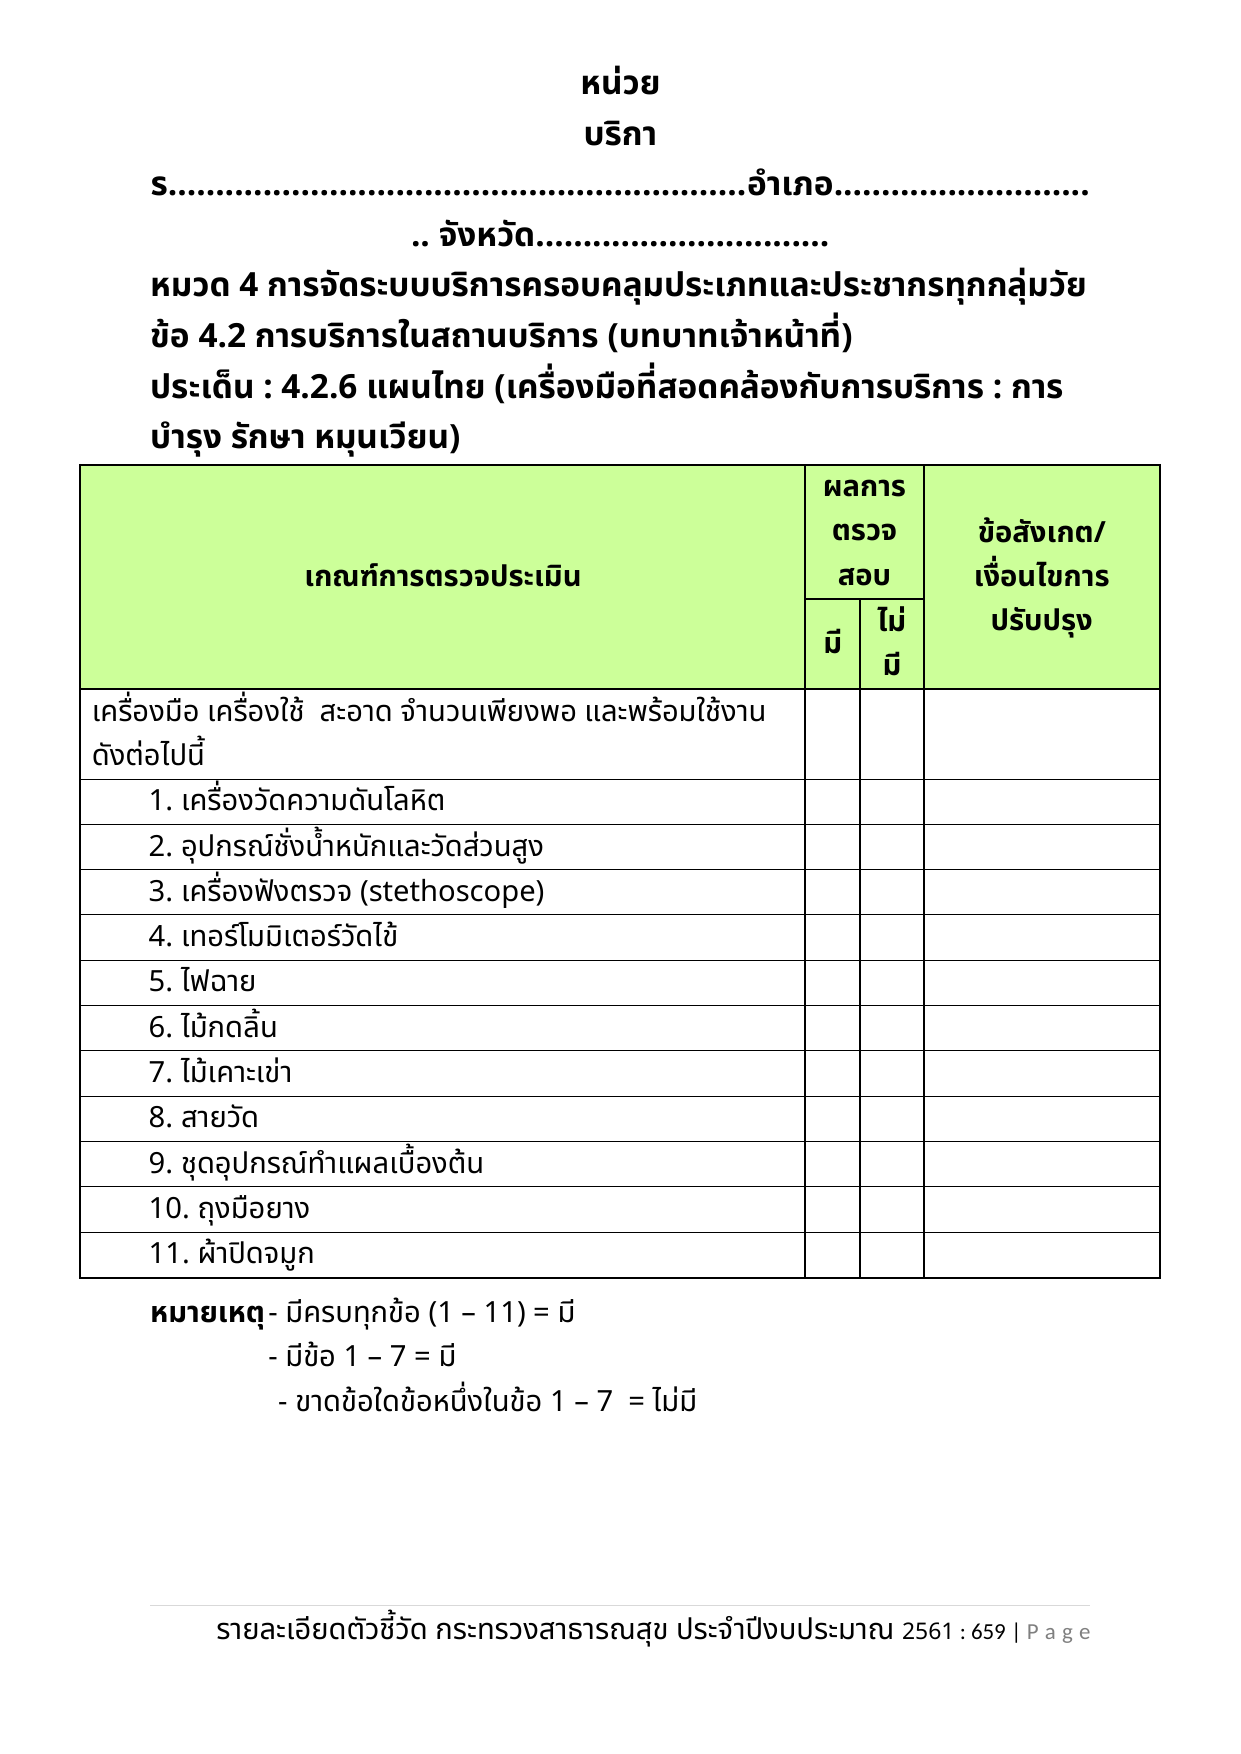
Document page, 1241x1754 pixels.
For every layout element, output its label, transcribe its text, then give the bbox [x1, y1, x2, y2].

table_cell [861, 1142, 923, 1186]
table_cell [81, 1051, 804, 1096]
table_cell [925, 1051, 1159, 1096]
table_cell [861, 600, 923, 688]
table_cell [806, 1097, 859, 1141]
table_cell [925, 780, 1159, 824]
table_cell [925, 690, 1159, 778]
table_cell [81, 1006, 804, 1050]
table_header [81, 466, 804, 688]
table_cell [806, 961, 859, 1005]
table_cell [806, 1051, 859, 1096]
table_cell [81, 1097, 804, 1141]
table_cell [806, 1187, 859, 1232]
text หน่วยบริการ.............................................................อำเภอ............................. จังหวัด............................... [150, 59, 1090, 261]
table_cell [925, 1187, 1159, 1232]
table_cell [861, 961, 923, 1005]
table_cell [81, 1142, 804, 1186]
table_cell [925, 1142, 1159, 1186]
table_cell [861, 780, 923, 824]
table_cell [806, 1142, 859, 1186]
text ข้อ 4.2 การบริการในสถานบริการ (บทบาทเจ้าหน้าที่) [150, 312, 1090, 362]
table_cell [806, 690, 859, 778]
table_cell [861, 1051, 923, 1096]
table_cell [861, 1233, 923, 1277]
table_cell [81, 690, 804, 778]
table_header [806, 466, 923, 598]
text - ขาดข้อใดข้อหนึ่งในข้อ 1 – 7 = ไม่มี [150, 1380, 1090, 1424]
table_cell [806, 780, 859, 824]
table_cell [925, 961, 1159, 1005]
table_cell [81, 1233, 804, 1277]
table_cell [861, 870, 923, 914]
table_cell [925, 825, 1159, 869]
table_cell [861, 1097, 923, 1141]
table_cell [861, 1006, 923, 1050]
text - มีข้อ 1 – 7 = มี [150, 1336, 1090, 1380]
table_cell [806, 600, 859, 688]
text หมวด 4 การจัดระบบบริการครอบคลุมประเภทและประชากรทุกกลุ่มวัย [150, 261, 1090, 312]
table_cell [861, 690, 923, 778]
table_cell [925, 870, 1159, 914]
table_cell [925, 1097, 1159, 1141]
text ประเด็น : 4.2.6 แผนไทย (เครื่องมือที่สอดคล้องกับการบริการ : การบำรุง รักษา หมุนเวียน) [150, 362, 1090, 464]
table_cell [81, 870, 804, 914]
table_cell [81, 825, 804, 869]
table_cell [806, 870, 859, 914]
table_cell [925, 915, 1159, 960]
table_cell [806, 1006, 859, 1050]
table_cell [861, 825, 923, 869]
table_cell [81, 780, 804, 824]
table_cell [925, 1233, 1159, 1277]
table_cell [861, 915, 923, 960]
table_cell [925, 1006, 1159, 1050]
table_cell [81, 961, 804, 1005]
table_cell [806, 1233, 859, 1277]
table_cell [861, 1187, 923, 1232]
text หมายเหตุ - มีครบทุกข้อ (1 – 11) = มี [150, 1291, 1090, 1336]
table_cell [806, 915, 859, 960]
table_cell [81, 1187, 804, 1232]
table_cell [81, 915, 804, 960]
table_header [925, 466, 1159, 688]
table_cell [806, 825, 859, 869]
